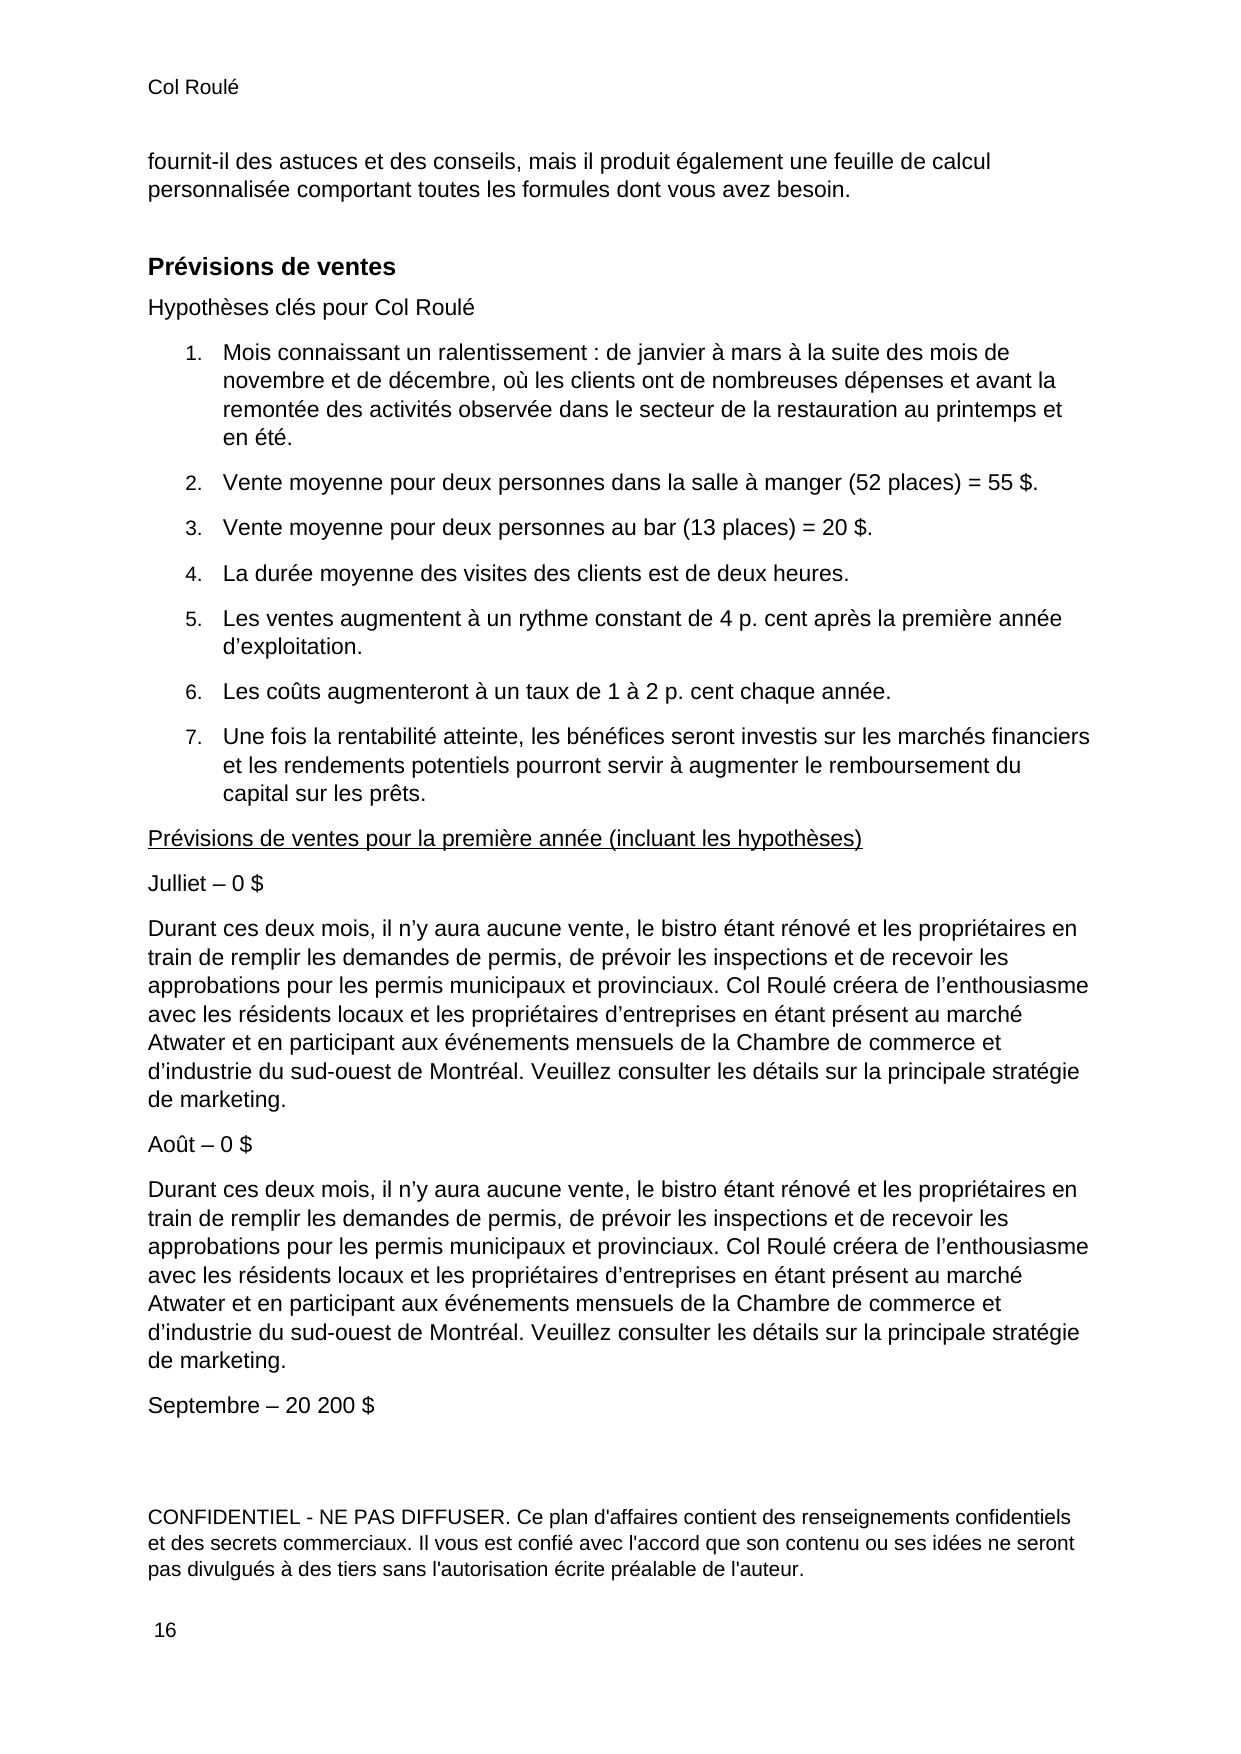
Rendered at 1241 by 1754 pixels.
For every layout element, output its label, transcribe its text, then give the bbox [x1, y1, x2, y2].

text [148, 148, 1092, 202]
list Les coûts augmenteront à un taux de 1 à 2 p. cent chaque année. [185, 678, 1092, 704]
list Vente moyenne pour deux personnes dans la salle à manger (52 places) = 55 $. [185, 469, 1092, 496]
text Hypothèses clés pour Col Roulé [148, 294, 1092, 320]
text Prévisions de ventes pour la première année (incluant les hypothèses) [148, 825, 1092, 852]
list Les ventes augmentent à un rythme constant de 4 p. cent après la première année d’exploitation. [185, 604, 1092, 659]
text Durant ces deux mois, il n’y aura aucune vente, le bistro étant rénové et les propriétaires en train de remplir les demandes de permis, de prévoir les inspections et de recevoir les approbations pour les permis municipaux et provinciaux. Col Roulé créera de l’enthousiasme avec les résidents locaux et les propriétaires d’entreprises en étant présent au marché Atwater et en participant aux événements mensuels de la Chambre de commerce et d’industrie du sud-ouest de Montréal. Veuillez consulter les détails sur la principale stratégie de marketing. [148, 1176, 1092, 1373]
text Septembre – 20 200 $ [148, 1392, 1092, 1418]
list La durée moyenne des visites des clients est de deux heures. [185, 559, 1092, 586]
text Julliet – 0 $ [148, 870, 1092, 897]
text Prévisions de ventes [148, 221, 1092, 281]
list Mois connaissant un ralentissement : de janvier à mars à la suite des mois de novembre et de décembre, où les clients ont de nombreuses dépenses et avant la remontée des activités observée dans le secteur de la restauration au printemps et en été. [185, 339, 1092, 451]
text Août – 0 $ [148, 1131, 1092, 1157]
list Vente moyenne pour deux personnes au bar (13 places) = 20 $. [185, 514, 1092, 541]
text Durant ces deux mois, il n’y aura aucune vente, le bistro étant rénové et les propriétaires en train de remplir les demandes de permis, de prévoir les inspections et de recevoir les approbations pour les permis municipaux et provinciaux. Col Roulé créera de l’enthousiasme avec les résidents locaux et les propriétaires d’entreprises en étant présent au marché Atwater et en participant aux événements mensuels de la Chambre de commerce et d’industrie du sud-ouest de Montréal. Veuillez consulter les détails sur la principale stratégie de marketing. [148, 915, 1092, 1112]
list Une fois la rentabilité atteinte, les bénéfices seront investis sur les marchés financiers et les rendements potentiels pourront servir à augmenter le remboursement du capital sur les prêts. [185, 723, 1092, 806]
